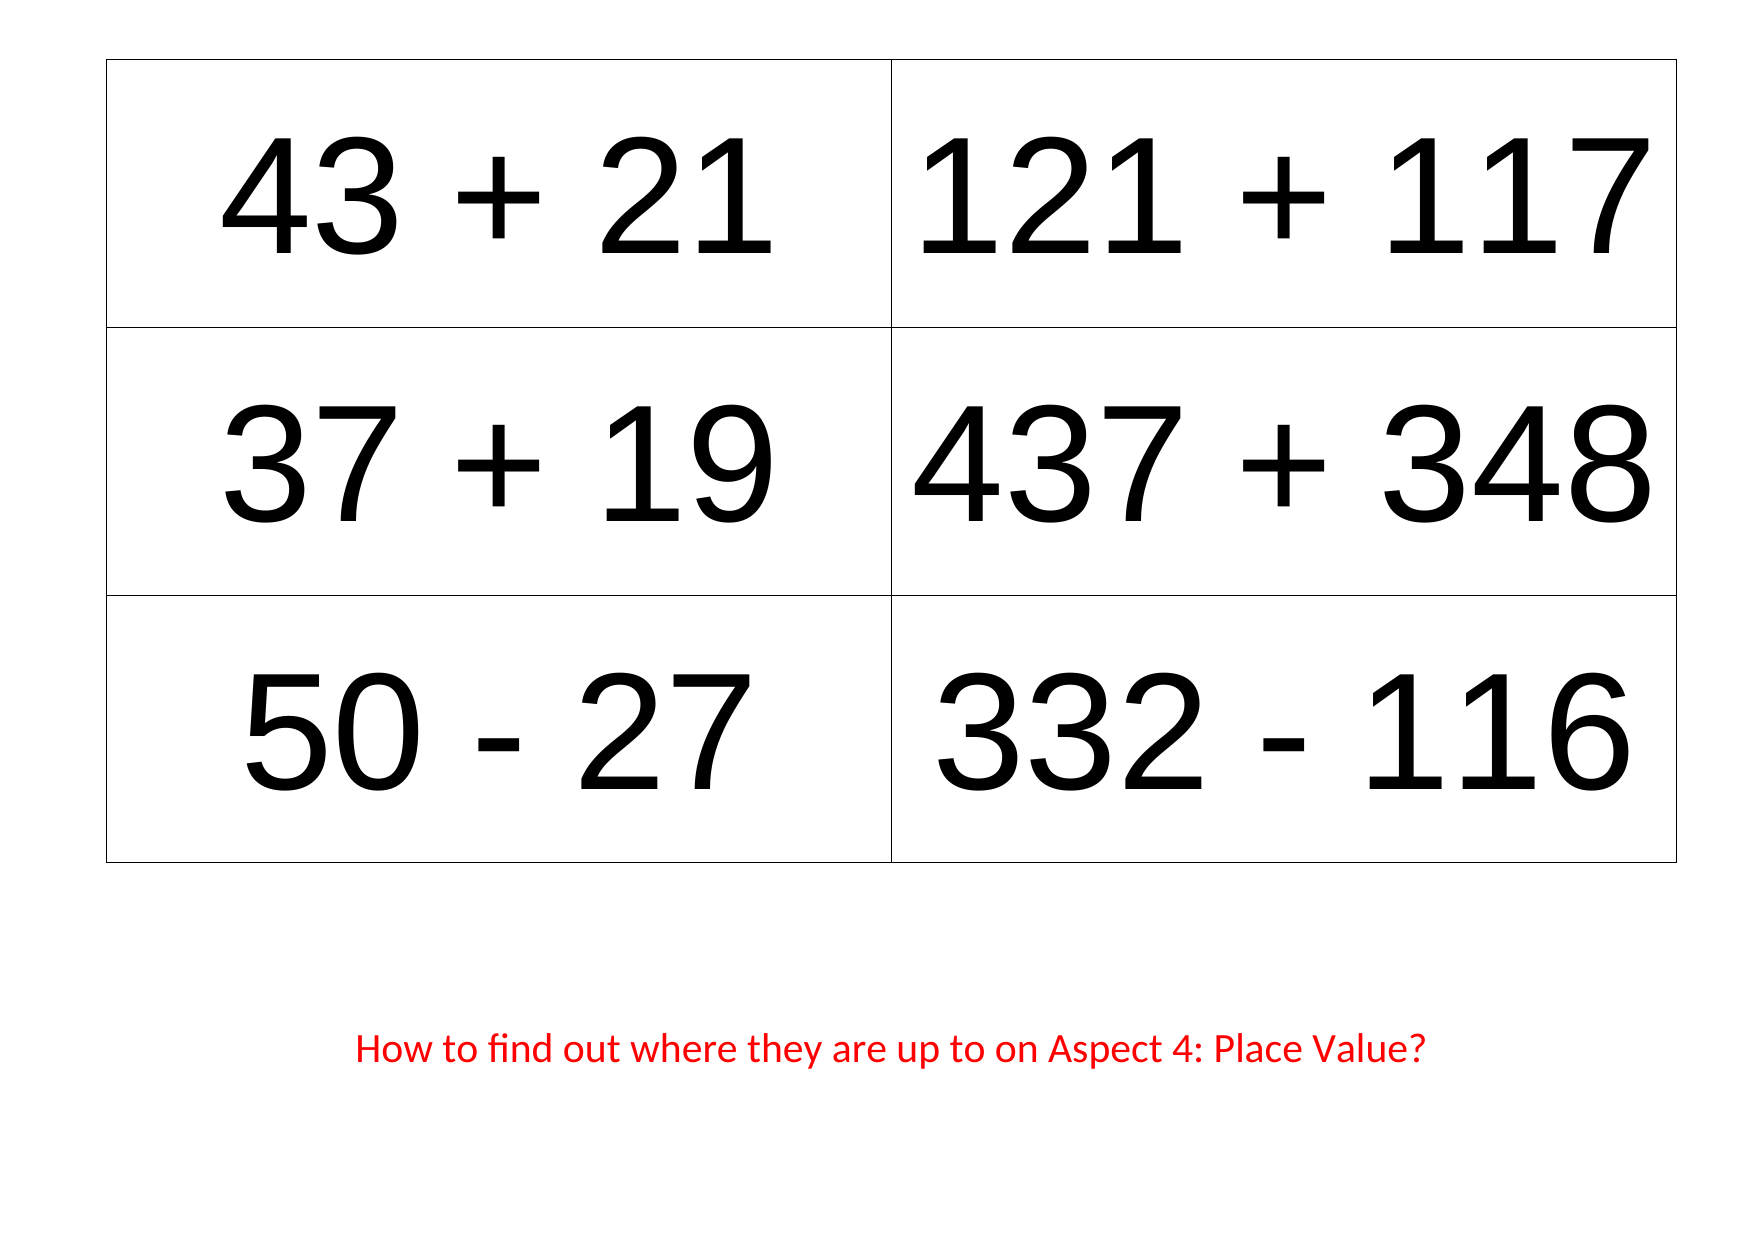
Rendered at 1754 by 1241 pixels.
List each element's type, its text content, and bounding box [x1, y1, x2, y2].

table_header 43 + 21 [107, 60, 891, 327]
table_cell 332 - 116 [892, 596, 1676, 862]
table_cell 37 + 19 [107, 328, 891, 594]
table_cell 437 + 348 [892, 328, 1676, 594]
table_header 121 + 117 [892, 60, 1676, 327]
table_cell 50 - 27 [107, 596, 891, 862]
text How to find out where they are up to on Aspect 4: Place Value? [118, 1022, 1665, 1073]
